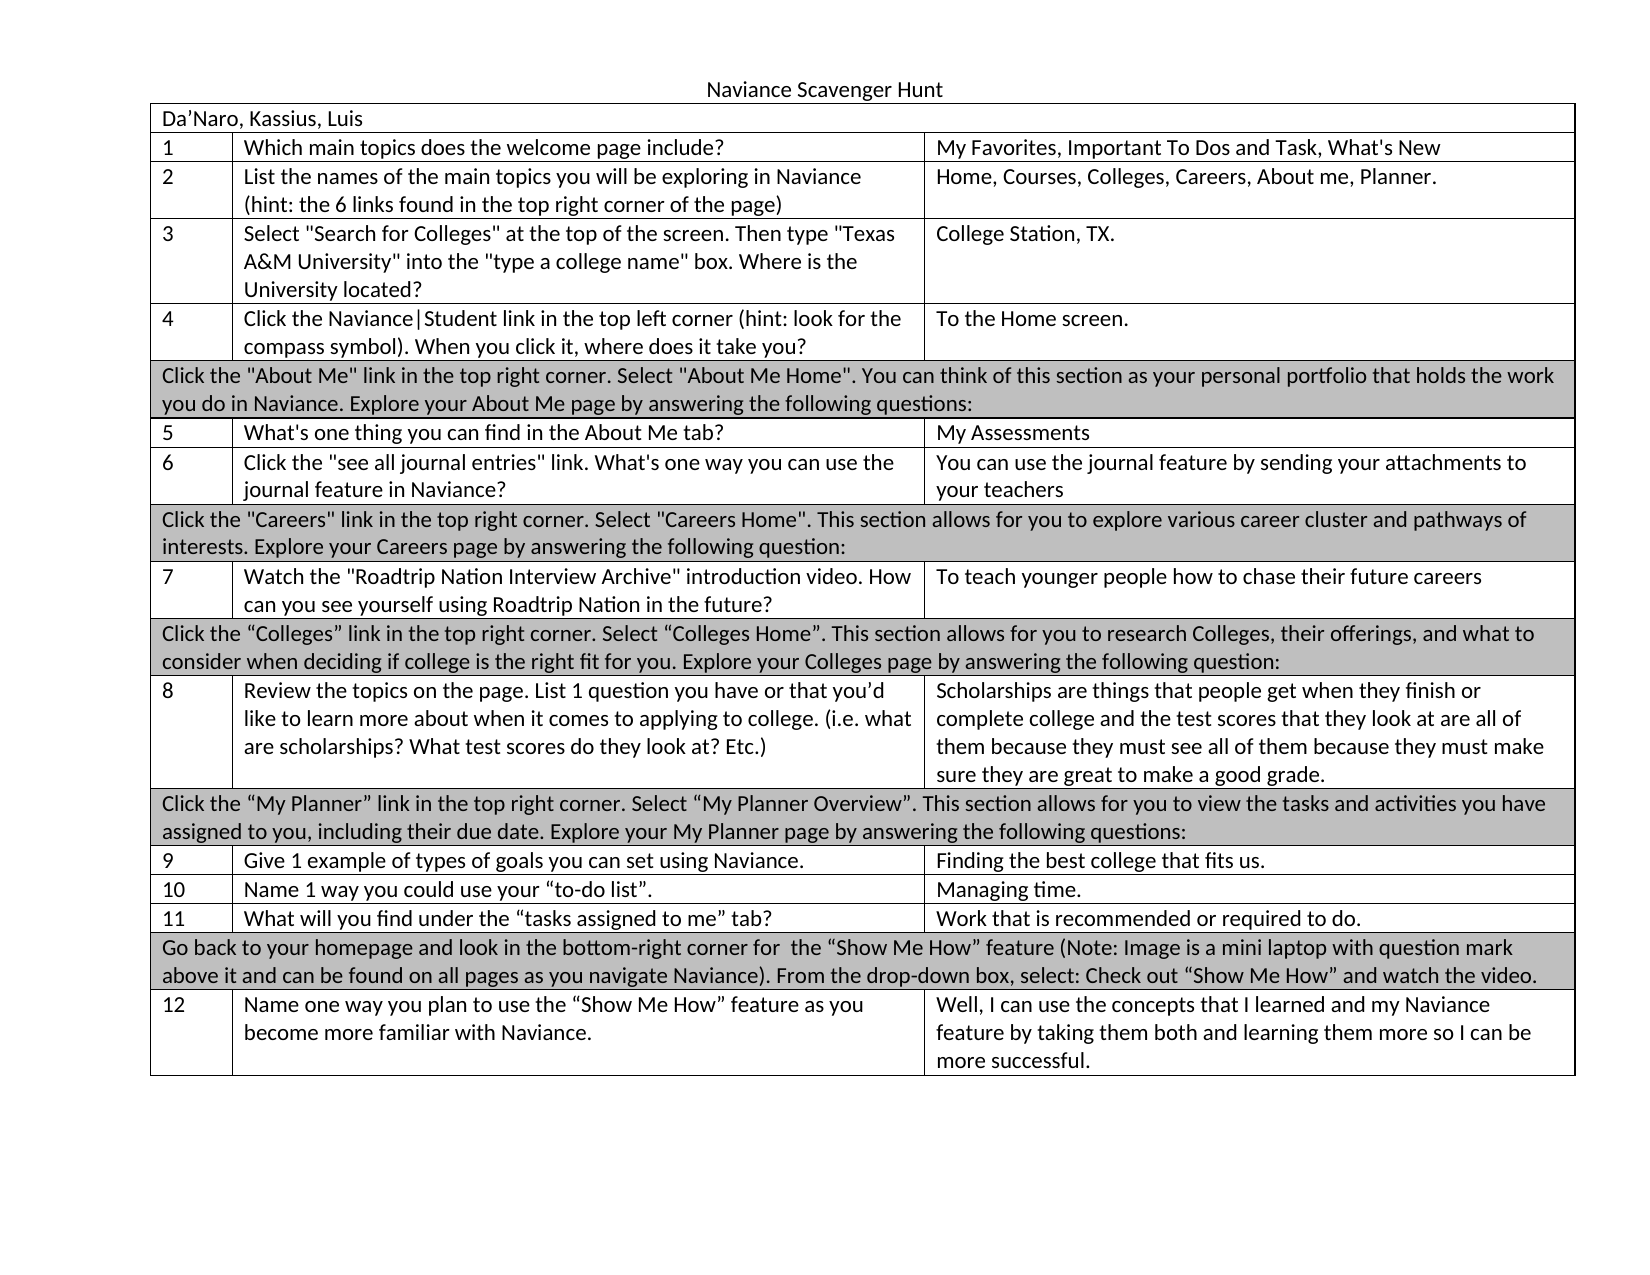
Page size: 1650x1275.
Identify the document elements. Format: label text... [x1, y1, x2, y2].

table_cell Scholarships are things that people get when they finish or complete college and the test scores that they look at are all of them because they must see all of them because they must make sure they are great to make a good grade. [925, 676, 1574, 788]
table_cell Watch the "Roadtrip Nation Interview Archive" introduction video. How can you see yourself using Roadtrip Nation in the future? [233, 562, 924, 618]
table_cell 3 [151, 219, 232, 303]
table_cell Go back to your homepage and look in the bottom-right corner for the “Show Me How” feature (Note: Image is a mini laptop with question mark above it and can be found on all pages as you navigate Naviance). From the drop-down box, select: Check out “Show Me How” and watch the video. [151, 933, 1574, 989]
table_cell Select "Search for Colleges" at the top of the screen. Then type "Texas A&M University" into the "type a college name" box. Where is the University located? [233, 219, 924, 303]
table_cell 12 [151, 990, 232, 1074]
table_cell 5 [151, 419, 232, 447]
table_cell Give 1 example of types of goals you can set using Naviance. [233, 846, 924, 874]
table_cell What will you find under the “tasks assigned to me” tab? [233, 904, 924, 932]
table_cell To the Home screen. [925, 304, 1574, 360]
table_cell Click the Naviance|Student link in the top left corner (hint: look for the compass symbol). When you click it, where does it take you? [233, 304, 924, 360]
table_cell Review the topics on the page. List 1 question you have or that you’d like to learn more about when it comes to applying to college. (i.e. what are scholarships? What test scores do they look at? Etc.) [233, 676, 924, 788]
table_cell What's one thing you can find in the About Me tab? [233, 419, 924, 447]
table_cell 9 [151, 846, 232, 874]
table_cell You can use the journal feature by sending your attachments to your teachers [925, 448, 1574, 504]
table_cell Click the "About Me" link in the top right corner. Select "About Me Home". You can think of this section as your personal portfolio that holds the work you do in Naviance. Explore your About Me page by answering the following questions: [151, 361, 1574, 417]
table_cell My Assessments [925, 419, 1574, 447]
table_cell 7 [151, 562, 232, 618]
table_cell 8 [151, 676, 232, 788]
table_cell 2 [151, 162, 232, 218]
table_cell My Favorites, Important To Dos and Task, What's New [925, 133, 1574, 161]
table_cell Click the "see all journal entries" link. What's one way you can use the journal feature in Naviance? [233, 448, 924, 504]
table_cell Work that is recommended or required to do. [925, 904, 1574, 932]
table_cell Home, Courses, Colleges, Careers, About me, Planner. [925, 162, 1574, 218]
table_cell Name one way you plan to use the “Show Me How” feature as you become more familiar with Naviance. [233, 990, 924, 1074]
table_cell 1 [151, 133, 232, 161]
table_cell 4 [151, 304, 232, 360]
table_cell Managing time. [925, 875, 1574, 903]
table_cell List the names of the main topics you will be exploring in Naviance (hint: the 6 links found in the top right corner of the page) [233, 162, 924, 218]
table_cell Well, I can use the concepts that I learned and my Naviance feature by taking them both and learning them more so I can be more successful. [925, 990, 1574, 1074]
table_cell Click the “My Planner” link in the top right corner. Select “My Planner Overview”. This section allows for you to view the tasks and activities you have assigned to you, including their due date. Explore your My Planner page by answering the following questions: [151, 789, 1574, 845]
table_cell Which main topics does the welcome page include? [233, 133, 924, 161]
table_cell Click the “Colleges” link in the top right corner. Select “Colleges Home”. This section allows for you to research Colleges, their offerings, and what to consider when deciding if college is the right fit for you. Explore your Colleges page by answering the following question: [151, 619, 1574, 675]
table_cell 10 [151, 875, 232, 903]
table_cell College Station, TX. [925, 219, 1574, 303]
table_cell 11 [151, 904, 232, 932]
table_header Da’Naro, Kassius, Luis [151, 104, 1574, 132]
table_cell To teach younger people how to chase their future careers [925, 562, 1574, 618]
table_cell Name 1 way you could use your “to-do list”. [233, 875, 924, 903]
table_cell Click the "Careers" link in the top right corner. Select "Careers Home". This section allows for you to explore various career cluster and pathways of interests. Explore your Careers page by answering the following question: [151, 505, 1574, 561]
table_cell Finding the best college that fits us. [925, 846, 1574, 874]
table_cell 6 [151, 448, 232, 504]
